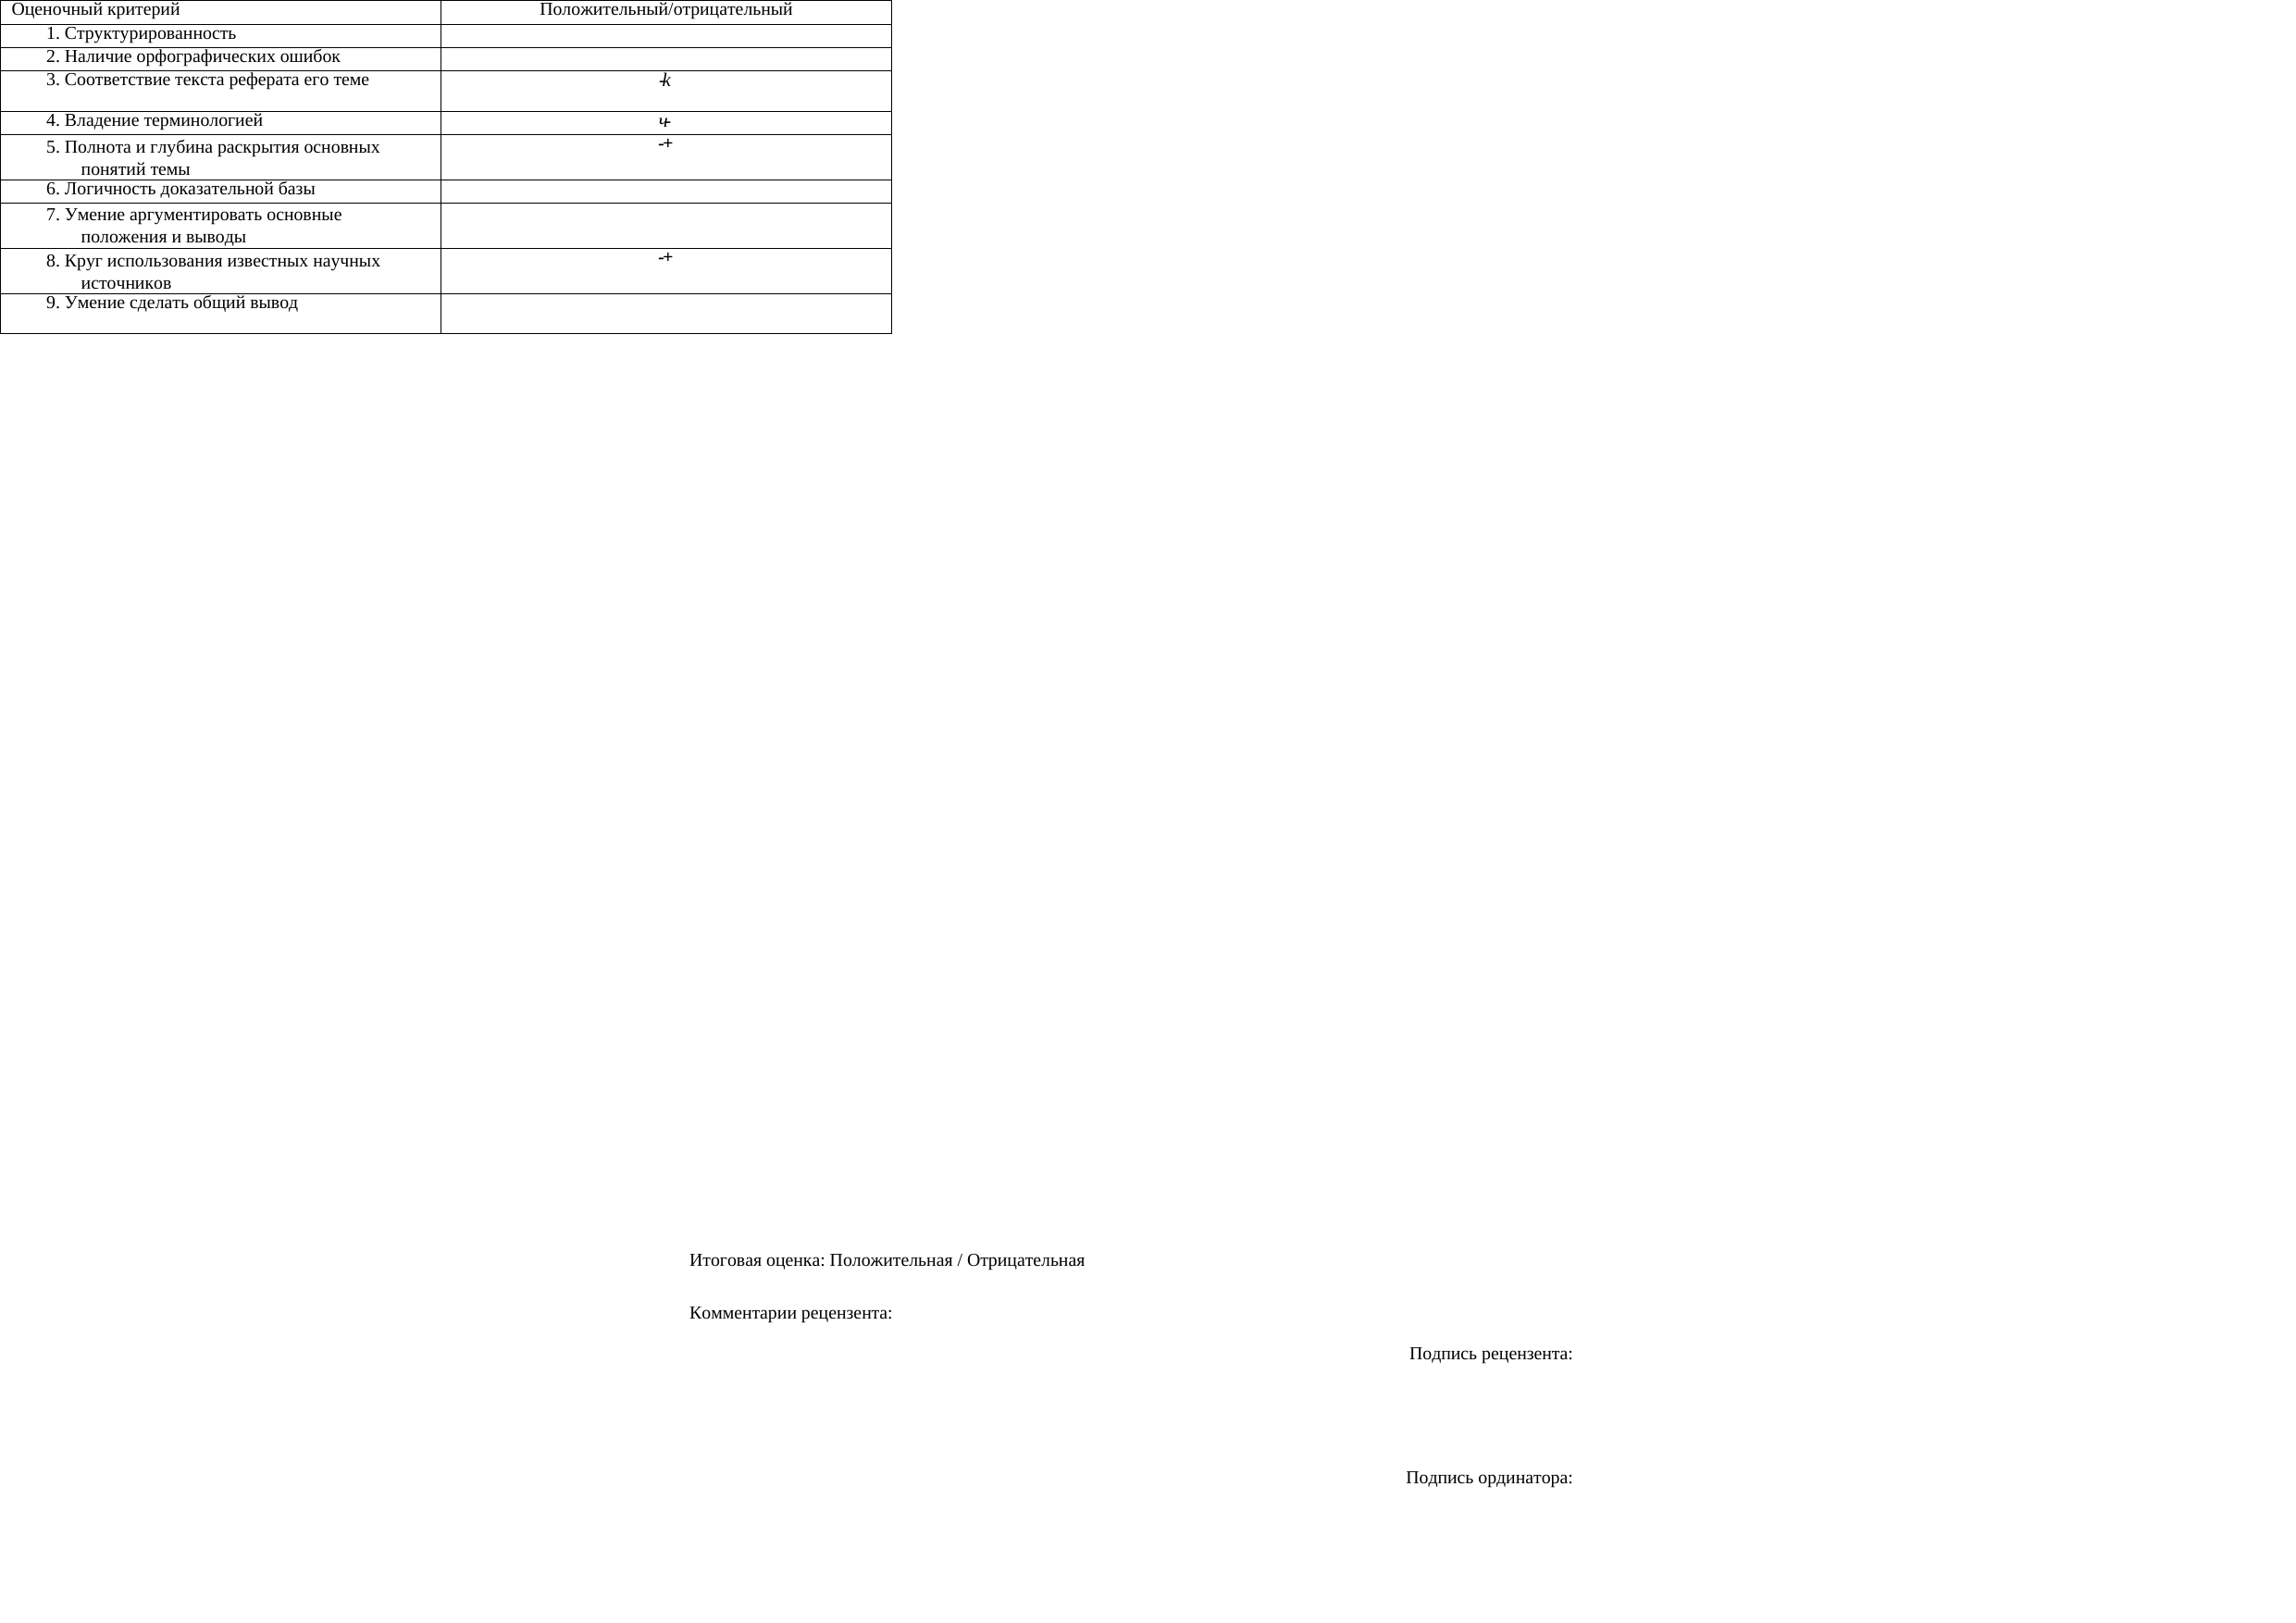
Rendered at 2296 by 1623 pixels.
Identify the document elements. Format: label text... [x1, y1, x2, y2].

table_cell 9. Умение сделать общий вывод [1, 294, 441, 333]
table_header Оценочный критерий [1, 1, 441, 24]
table_cell [441, 48, 891, 70]
text Подпись ординатора: [688, 1468, 1573, 1487]
table_cell 5. Полнота и глубина раскрытия основных понятий темы [1, 135, 441, 180]
table_cell [441, 204, 891, 248]
table_cell 8. Круг использования известных научных источников [1, 249, 441, 293]
table_cell -+ [441, 135, 891, 180]
table_cell 7. Умение аргументировать основные положения и выводы [1, 204, 441, 248]
text Итоговая оценка: Положительная / Отрицательная [689, 1252, 1086, 1270]
table_header Положительный/отрицательный [441, 1, 891, 24]
table_cell 2. Наличие орфографических ошибок [1, 48, 441, 70]
table_cell [441, 25, 891, 47]
table_cell 4. Владение терминологией [1, 112, 441, 134]
table_cell [441, 180, 891, 203]
table_cell -+ [441, 249, 891, 293]
table_cell [441, 294, 891, 333]
table_cell 1. Структурированность [1, 25, 441, 47]
table_cell 6. Логичность доказательной базы [1, 180, 441, 203]
table_cell -k [441, 71, 891, 111]
text Подпись рецензента: [688, 1344, 1573, 1363]
table_cell ч- [441, 112, 891, 134]
text Комментарии рецензента: [689, 1305, 893, 1322]
table_cell 3. Соответствие текста реферата его теме [1, 71, 441, 111]
